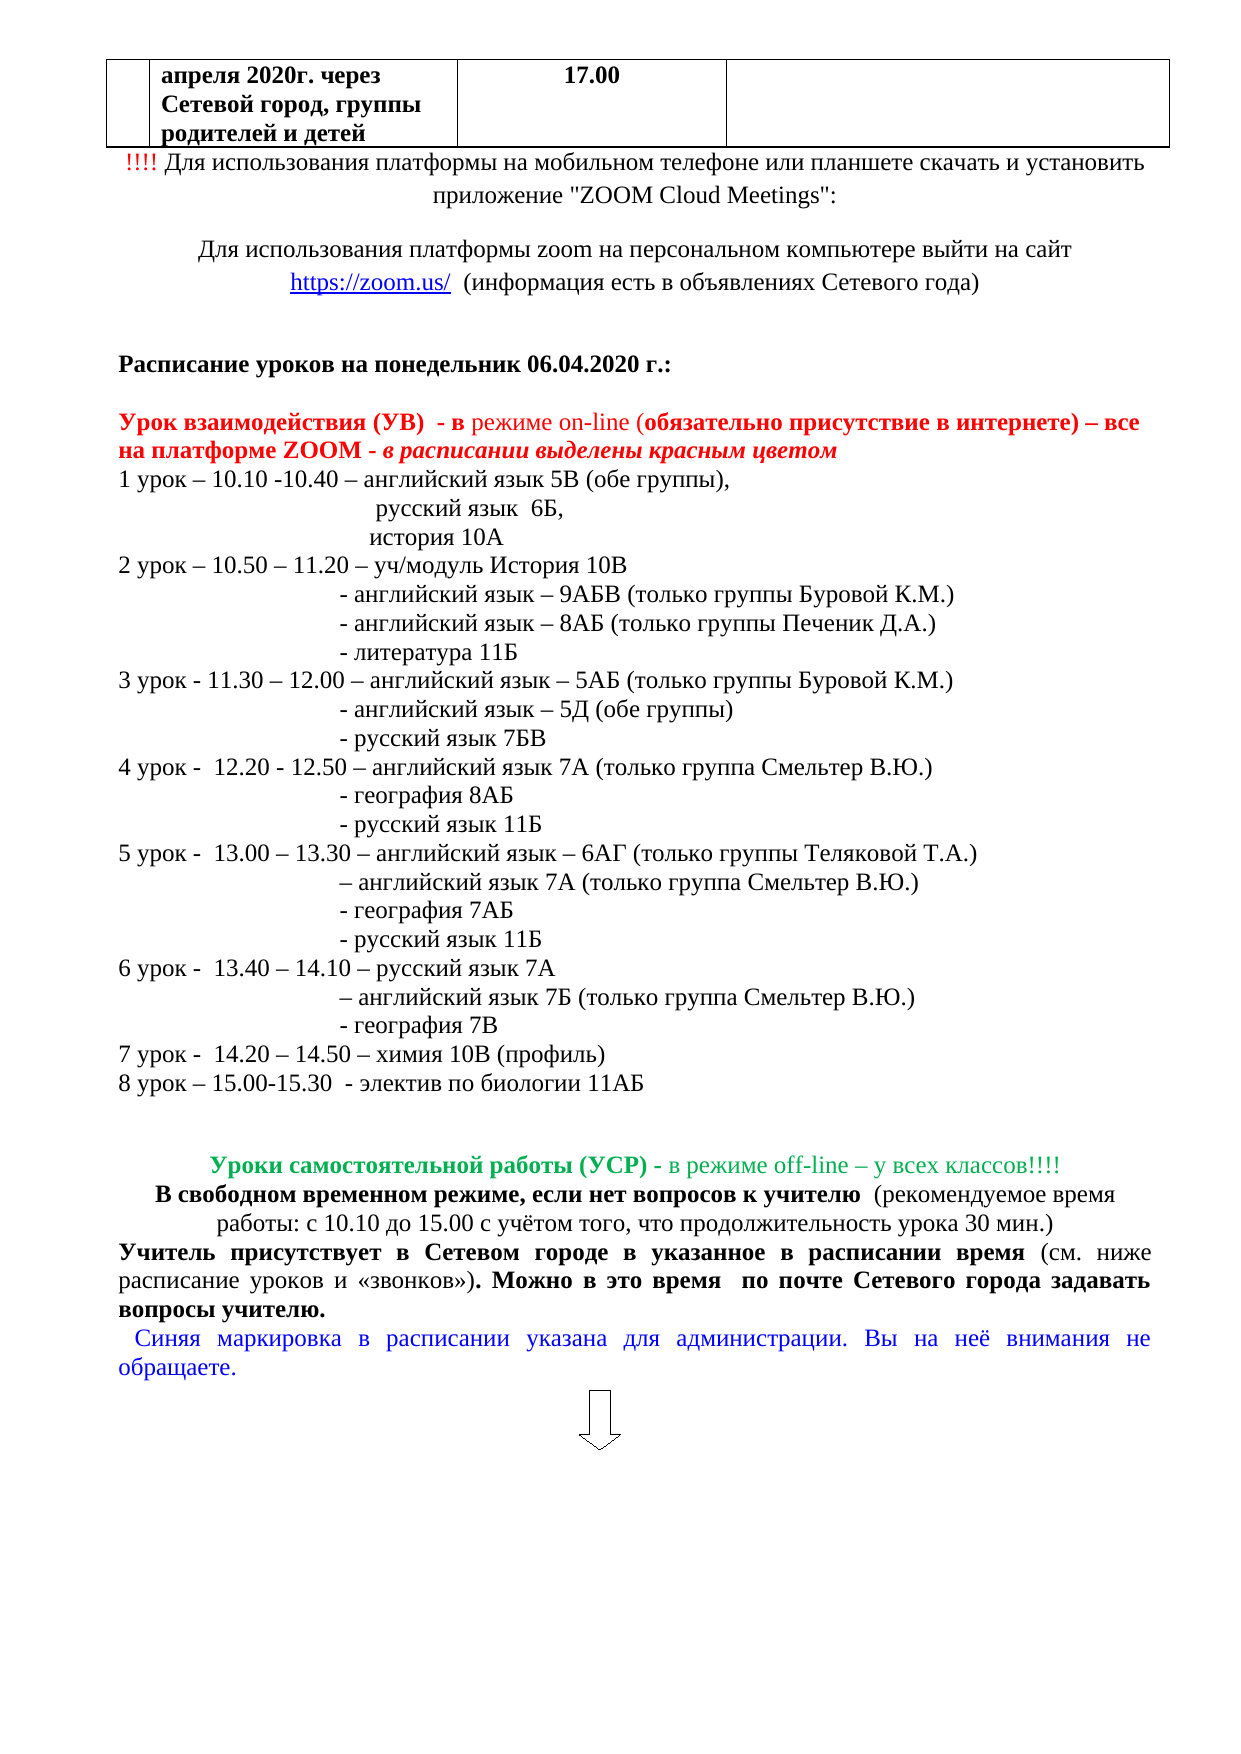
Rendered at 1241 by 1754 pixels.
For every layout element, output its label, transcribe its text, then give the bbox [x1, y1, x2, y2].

text - английский язык – 9АБВ (только группы Буровой К.М.) [266, 579, 1152, 608]
text - география 7АБ [339, 895, 1152, 924]
text - литература 11Б [266, 637, 1152, 665]
text 4 урок - 12.20 - 12.50 – английский язык 7А (только группа Смельтер В.Ю.) [118, 752, 1152, 780]
text 6 урок - 13.40 – 14.10 – русский язык 7А [118, 953, 1152, 982]
text 1 урок – 10.10 -10.40 – английский язык 5В (обе группы), [118, 464, 1152, 493]
text 8 урок – 15.00-15.30 - электив по биологии 11АБ [118, 1068, 1152, 1097]
text !!!! Для использования платформы на мобильном телефоне или планшете скачать и установить приложение "ZOOM Cloud Meetings": [118, 148, 1152, 209]
text 2 урок – 10.50 – 11.20 – уч/модуль История 10В [118, 550, 1152, 579]
text Расписание уроков на понедельник 06.04.2020 г.: [118, 349, 1152, 378]
text - английский язык – 5Д (обе группы) [339, 694, 1152, 723]
text Урок взаимодействия (УВ) - в режиме on-line (обязательно присутствие в интернете) – все на платформе ZOOM - в расписании выделены красным цветом [118, 407, 1152, 464]
text 7 урок - 14.20 – 14.50 – химия 10В (профиль) [118, 1039, 1152, 1068]
text Уроки самостоятельной работы (УСР) - в режиме off-line – у всех классов!!!! [118, 1151, 1152, 1179]
text – английский язык 7Б (только группа Смельтер В.Ю.) [339, 982, 1152, 1010]
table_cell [727, 60, 1169, 146]
text 5 урок - 13.00 – 13.30 – английский язык – 6АГ (только группы Теляковой Т.А.) [118, 838, 1152, 867]
text - русский язык 11Б [339, 924, 1152, 953]
text В свободном временном режиме, если нет вопросов к учителю (рекомендуемое время работы: с 10.10 до 15.00 с учётом того, что продолжительность урока 30 мин.) [118, 1179, 1152, 1237]
text русский язык 6Б, [118, 493, 1152, 522]
text 3 урок - 11.30 – 12.00 – английский язык – 5АБ (только группы Буровой К.М.) [118, 665, 1152, 694]
text Синяя маркировка в расписании указана для администрации. Вы на неё внимания не обращаете. [118, 1323, 1152, 1381]
text - география 8АБ [339, 780, 1152, 809]
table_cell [150, 60, 457, 146]
text - русский язык 11Б [339, 809, 1152, 838]
text история 10А [118, 522, 1152, 550]
text - английский язык – 8АБ (только группы Печеник Д.А.) [266, 608, 1152, 637]
text - русский язык 7БВ [339, 723, 1152, 752]
text Учитель присутствует в Сетевом городе в указанное в расписании время (см. ниже расписание уроков и «звонков»). Можно в это время по почте Сетевого города задавать вопросы учителю. [118, 1237, 1152, 1323]
text - география 7В [339, 1010, 1152, 1039]
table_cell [458, 60, 726, 146]
text Для использования платформы zoom на персональном компьютере выйти на сайт https://zoom.us/ (информация есть в объявлениях Сетевого года) [118, 234, 1152, 296]
table_cell [107, 60, 149, 146]
text – английский язык 7А (только группа Смельтер В.Ю.) [339, 867, 1152, 895]
